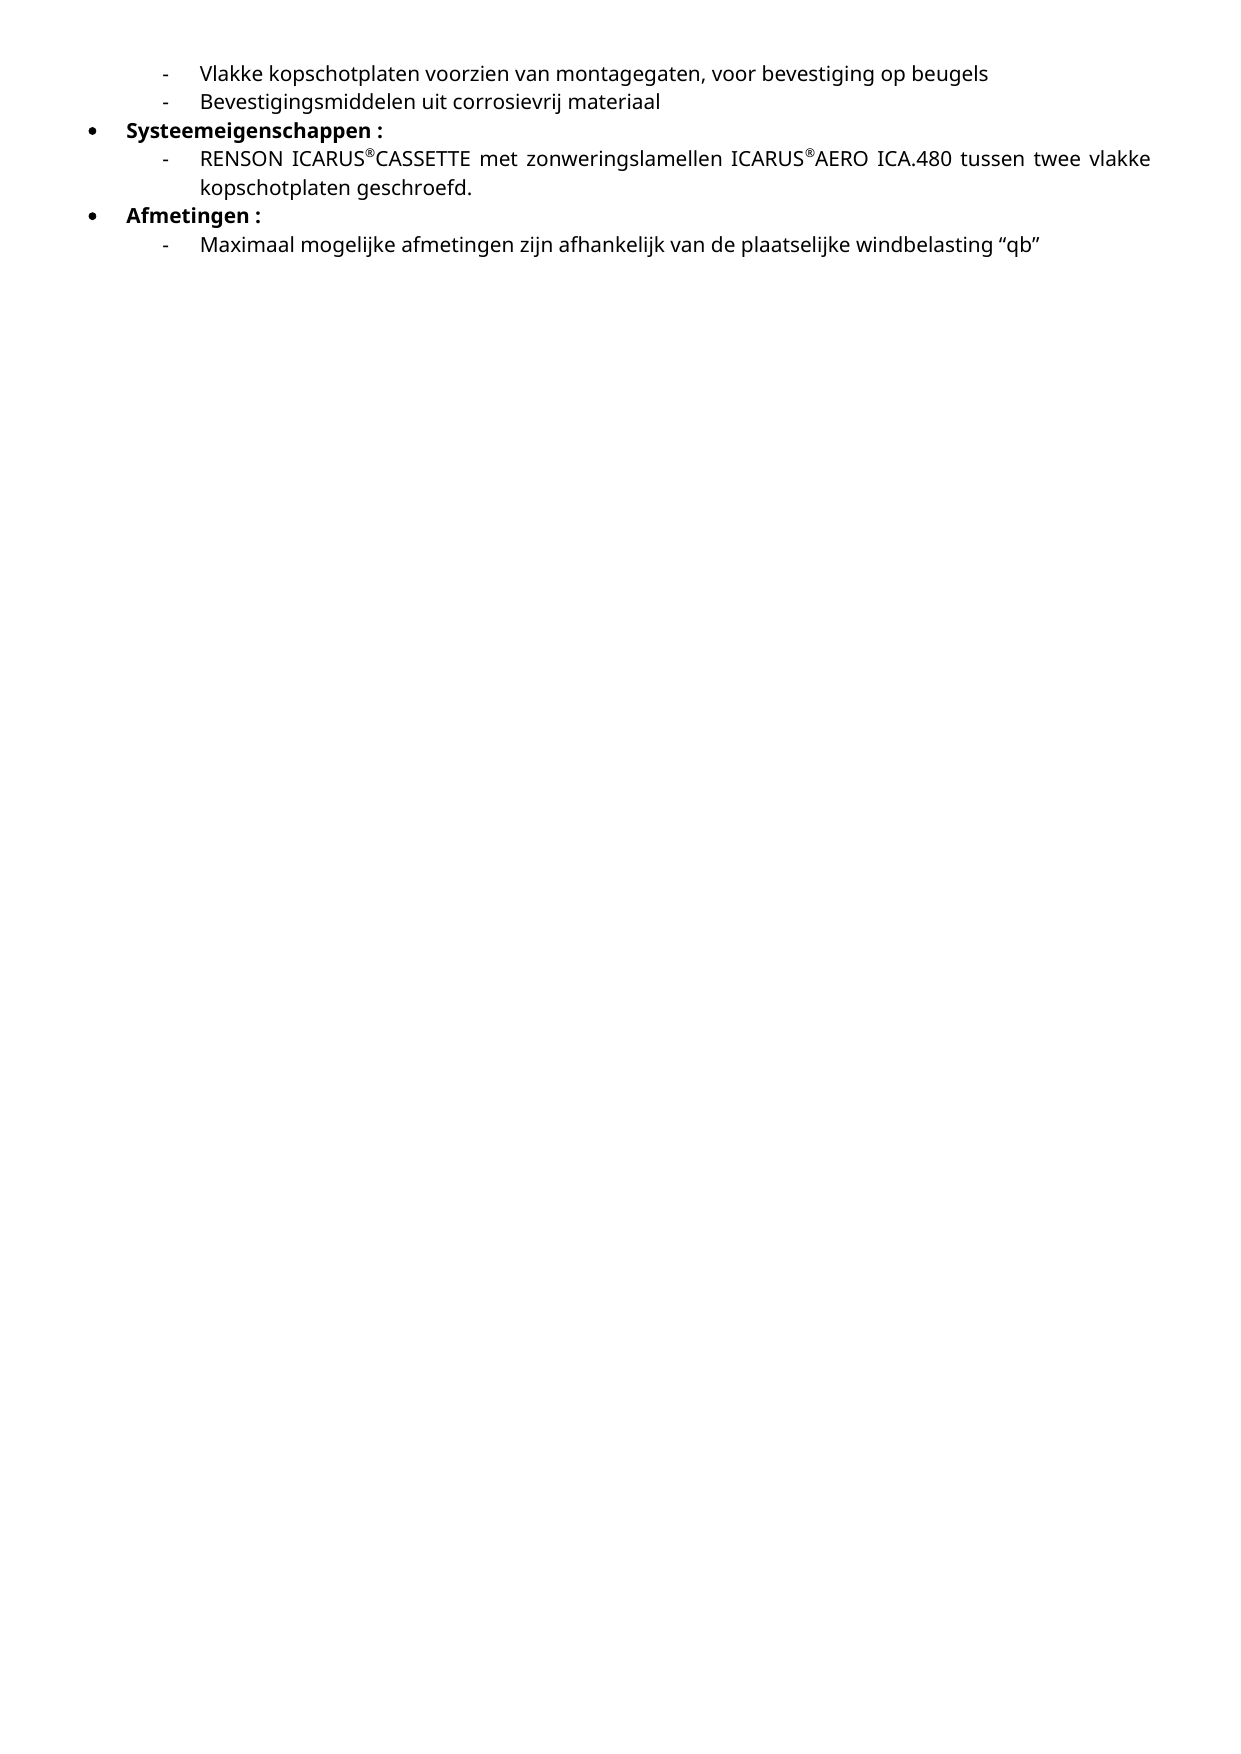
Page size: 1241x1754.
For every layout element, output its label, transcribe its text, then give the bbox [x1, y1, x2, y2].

list Maximaal mogelijke afmetingen zijn afhankelijk van de plaatselijke windbelasting “qb” [162, 230, 1152, 258]
list Systeemeigenschappen : [89, 116, 1152, 144]
list Vlakke kopschotplaten voorzien van montagegaten, voor bevestiging op beugels [162, 59, 1152, 87]
list Bevestigingsmiddelen uit corrosievrij materiaal [162, 87, 1152, 116]
list RENSON ICARUS®CASSETTE met zonweringslamellen ICARUS®AERO ICA.480 tussen twee vlakke kopschotplaten geschroefd. [162, 144, 1152, 201]
list Afmetingen : [89, 201, 1152, 230]
